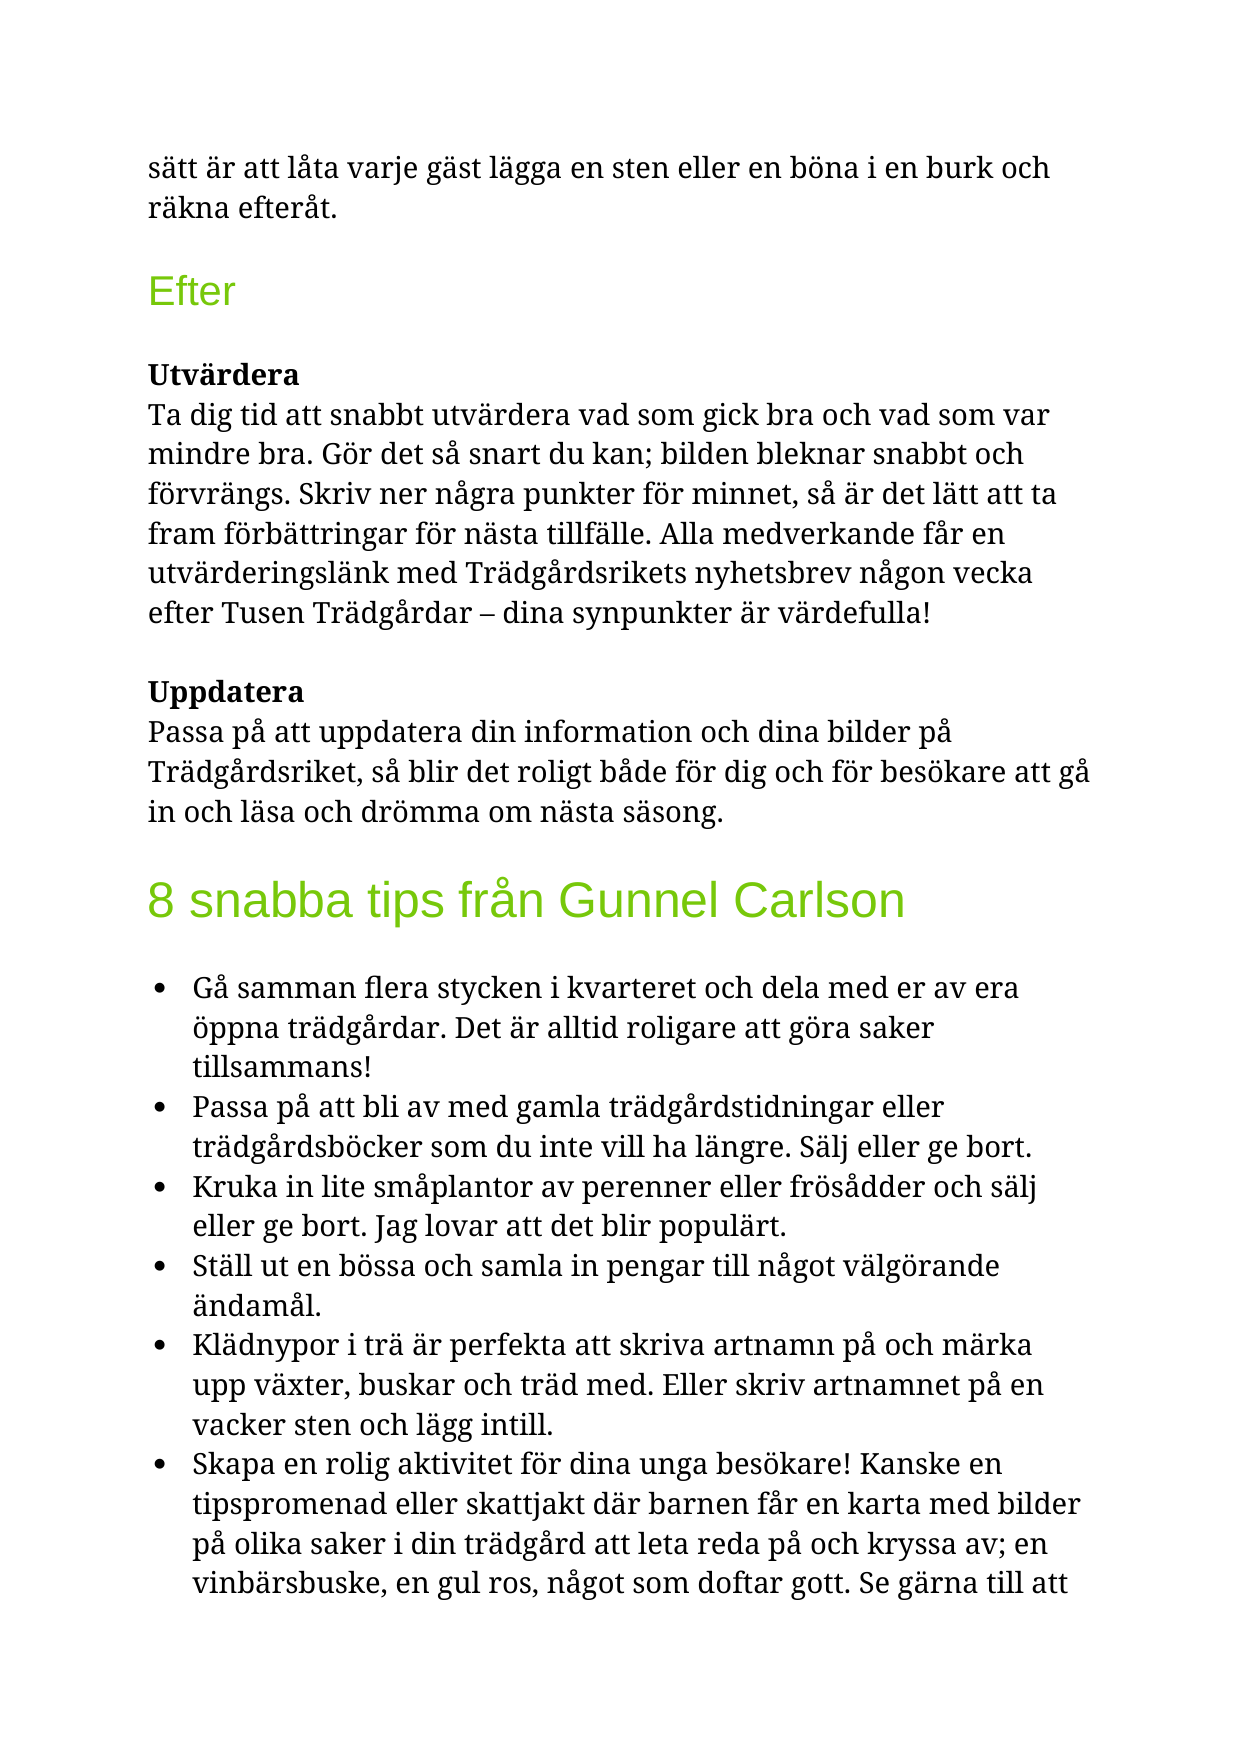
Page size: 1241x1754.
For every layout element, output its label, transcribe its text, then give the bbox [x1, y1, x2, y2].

text Utvärdera [148, 354, 1093, 394]
text Ta dig tid att snabbt utvärdera vad som gick bra och vad som var mindre bra. Gör det så snart du kan; bilden bleknar snabbt och förvrängs. Skriv ner några punkter för minnet, så är det lätt att ta fram förbättringar för nästa tillfälle. Alla medverkande får en utvärderingslänk med Trädgårdsrikets nyhetsbrev någon vecka efter Tusen Trädgårdar – dina synpunkter är värdefulla! [148, 394, 1093, 632]
text Uppdatera [148, 672, 1093, 711]
list Gå samman flera stycken i kvarteret och dela med er av era öppna trädgårdar. Det är alltid roligare att göra saker tillsammans! [154, 967, 1093, 1086]
list Passa på att bli av med gamla trädgårdstidningar eller trädgårdsböcker som du inte vill ha längre. Sälj eller ge bort. [154, 1086, 1093, 1166]
list Kruka in lite småplantor av perenner eller frösådder och sälj eller ge bort. Jag lovar att det blir populärt. [154, 1166, 1093, 1245]
text Passa på att uppdatera din information och dina bilder på Trädgårdsriket, så blir det roligt både för dig och för besökare att gå in och läsa och drömma om nästa säsong. [148, 711, 1093, 831]
text 8 snabba tips från Gunnel Carlson [148, 870, 1093, 928]
text Efter [148, 267, 1093, 314]
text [148, 148, 1093, 227]
list Klädnypor i trä är perfekta att skriva artnamn på och märka upp växter, buskar och träd med. Eller skriv artnamnet på en vacker sten och lägg intill. [154, 1324, 1093, 1444]
list Ställ ut en bössa och samla in pengar till något välgörande ändamål. [154, 1245, 1093, 1324]
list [154, 1444, 1093, 1602]
